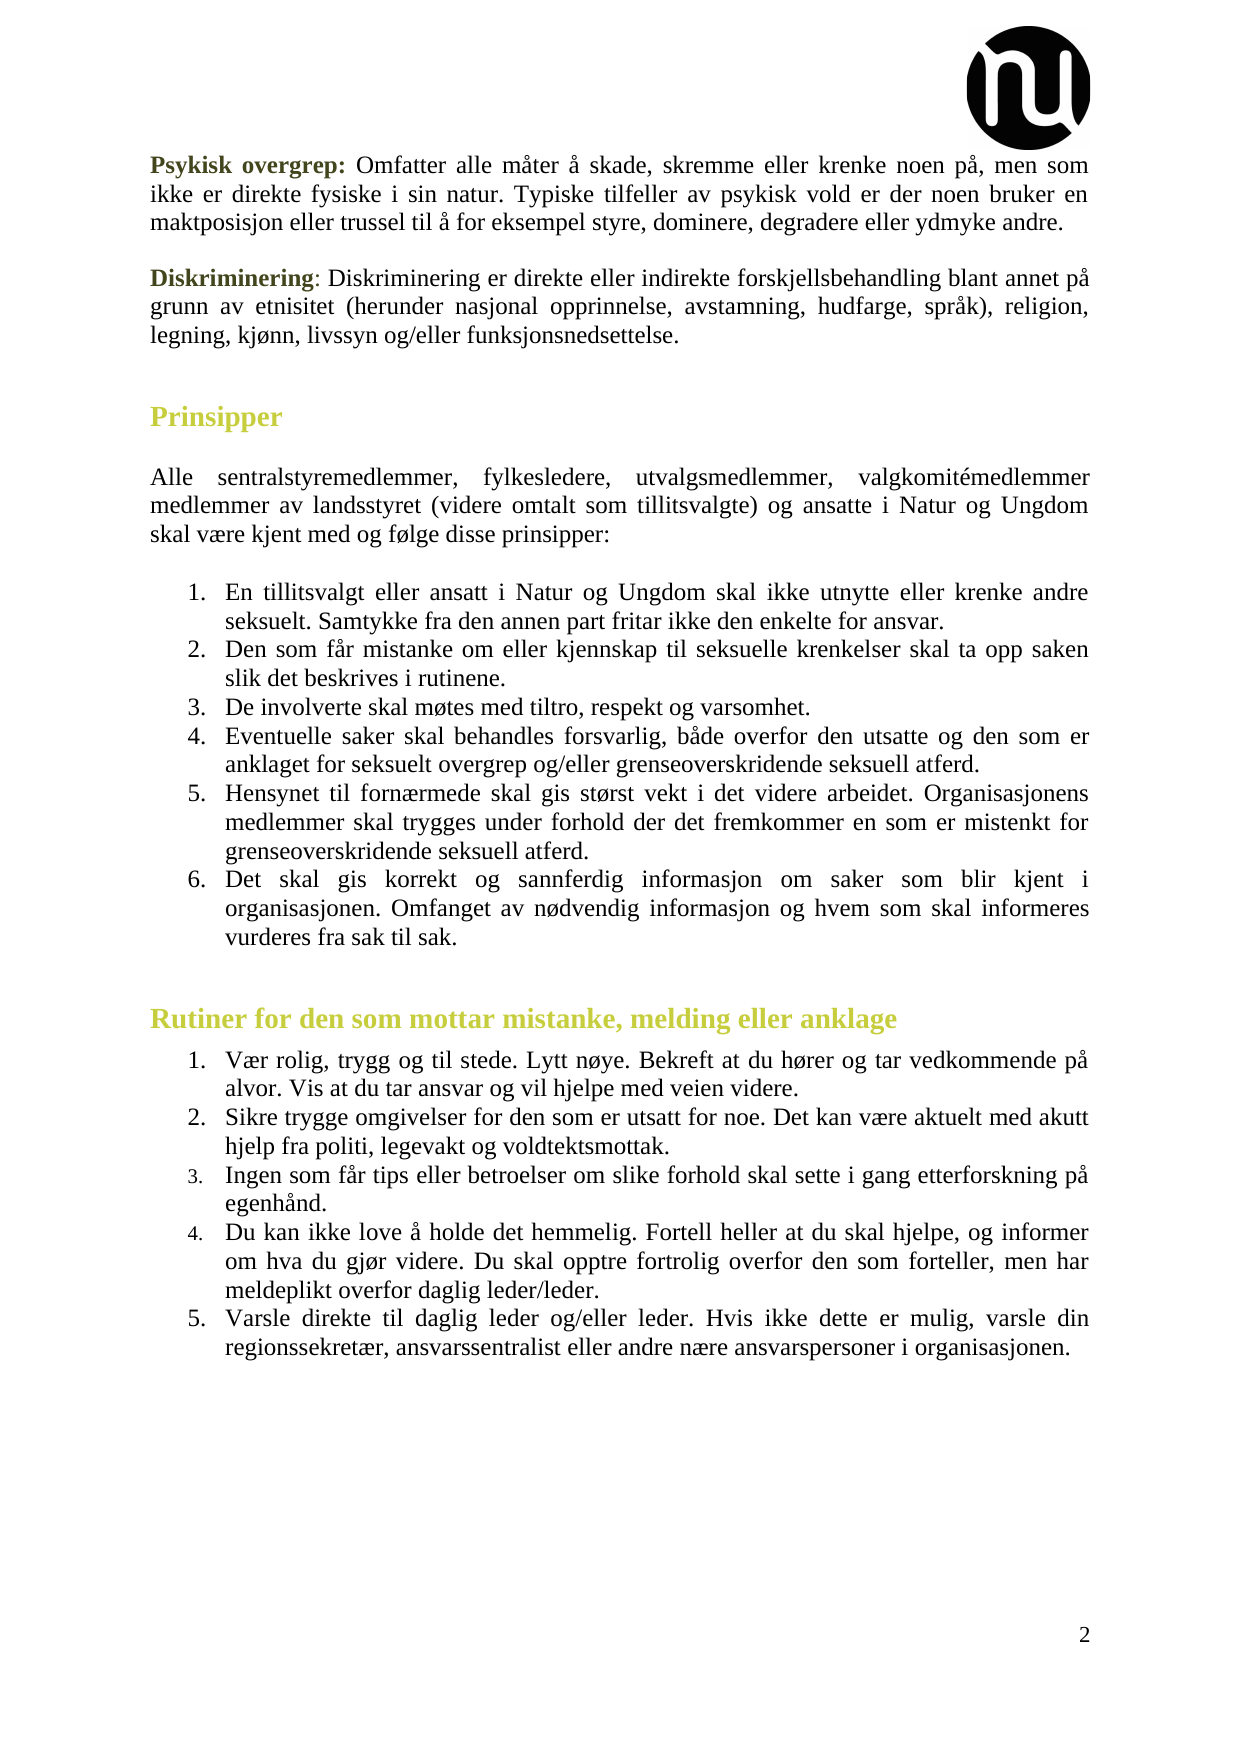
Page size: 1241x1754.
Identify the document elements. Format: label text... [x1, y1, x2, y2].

picture [966, 26, 1091, 150]
list Vær rolig, trygg og til stede. Lytt nøye. Bekreft at du hører og tar vedkommende på alvor. Vis at du tar ansvar og vil hjelpe med veien videre. [187, 1045, 1090, 1102]
list Hensynet til fornærmede skal gis størst vekt i det videre arbeidet. Organisasjonens medlemmer skal trygges under forhold der det fremkommer en som er mistenkt for grenseoverskridende seksuell atferd. [187, 778, 1090, 864]
text Diskriminering: Diskriminering er direkte eller indirekte forskjellsbehandling blant annet på grunn av etnisitet (herunder nasjonal opprinnelse, avstamning, hudfarge, språk), religion, legning, kjønn, livssyn og/eller funksjonsnedsettelse. [150, 263, 1090, 349]
list Den som får mistanke om eller kjennskap til seksuelle krenkelser skal ta opp saken slik det beskrives i rutinene. [187, 634, 1090, 692]
list Du kan ikke love å holde det hemmelig. Fortell heller at du skal hjelpe, og informer om hva du gjør videre. Du skal opptre fortrolig overfor den som forteller, men har meldeplikt overfor daglig leder/leder. [187, 1217, 1090, 1303]
list Eventuelle saker skal behandles forsvarlig, både overfor den utsatte og den som er anklaget for seksuelt overgrep og/eller grenseoverskridende seksuell atferd. [187, 721, 1090, 778]
list Sikre trygge omgivelser for den som er utsatt for noe. Det kan være aktuelt med akutt hjelp fra politi, legevakt og voldtektsmottak. [187, 1102, 1090, 1160]
list De involverte skal møtes med tiltro, respekt og varsomhet. [187, 692, 1090, 721]
list Ingen som får tips eller betroelser om slike forhold skal sette i gang etterforskning på egenhånd. [187, 1160, 1090, 1217]
list Det skal gis korrekt og sannferdig informasjon om saker som blir kjent i organisasjonen. Omfanget av nødvendig informasjon og hvem som skal informeres vurderes fra sak til sak. [187, 864, 1090, 951]
subtitle Prinsipper [150, 399, 1090, 432]
text Psykisk overgrep: Omfatter alle måter å skade, skremme eller krenke noen på, men som ikke er direkte fysiske i sin natur. Typiske tilfeller av psykisk vold er der noen bruker en maktposisjon eller trussel til å for eksempel styre, dominere, degradere eller ydmyke andre. [150, 150, 1090, 236]
text Alle sentralstyremedlemmer, fylkesledere, utvalgsmedlemmer, valgkomitémedlemmer medlemmer av landsstyret (videre omtalt som tillitsvalgte) og ansatte i Natur og Ungdom skal være kjent med og følge disse prinsipper: [150, 462, 1090, 548]
subtitle Rutiner for den som mottar mistanke, melding eller anklage [150, 1001, 1090, 1034]
list En tillitsvalgt eller ansatt i Natur og Ungdom skal ikke utnytte eller krenke andre seksuelt. Samtykke fra den annen part fritar ikke den enkelte for ansvar. [187, 577, 1090, 634]
list Varsle direkte til daglig leder og/eller leder. Hvis ikke dette er mulig, varsle din regionssekretær, ansvarssentralist eller andre nære ansvarspersoner i organisasjonen. [187, 1303, 1090, 1361]
